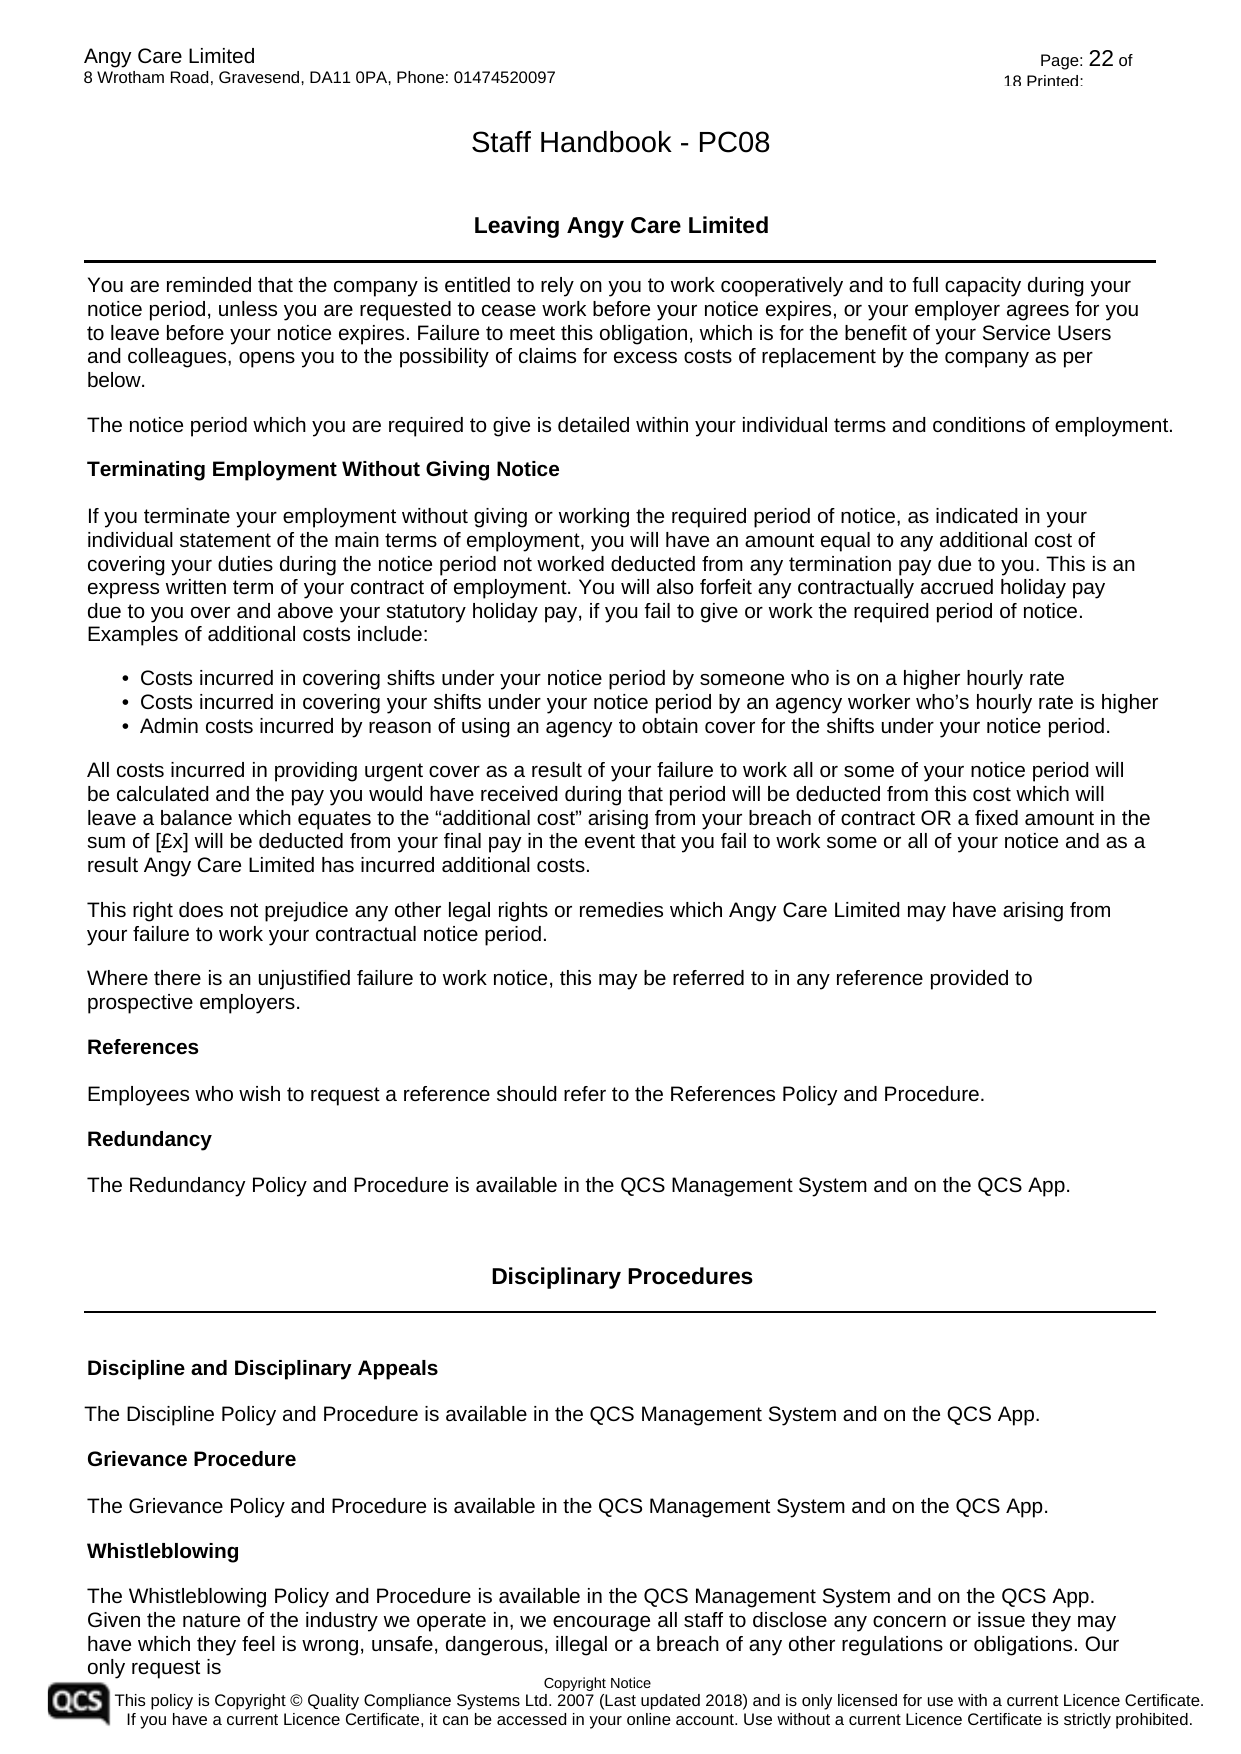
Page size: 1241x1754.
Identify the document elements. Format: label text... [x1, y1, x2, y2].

text The notice period which you are required to give is detailed within your individual terms and conditions of employment. [87, 412, 1215, 436]
text The Whistleblowing Policy and Procedure is available in the QCS Management System and on the QCS App. Given the nature of the industry we operate in, we encourage all staff to disclose any concern or issue they may have which they feel is wrong, unsafe, dangerous, illegal or a breach of any other regulations or obligations. Our only request is [87, 1585, 1144, 1679]
text You are reminded that the company is entitled to rely on you to work cooperatively and to full capacity during your notice period, unless you are requested to cease work before your notice expires, or your employer agrees for you to leave before your notice expires. Failure to meet this obligation, which is for the benefit of your Service Users and colleagues, opens you to the possibility of claims for excess costs of replacement by the company as per below. [87, 274, 1144, 392]
text The Discipline Policy and Procedure is available in the QCS Management System and on the QCS App. [84, 1402, 1215, 1426]
list Admin costs incurred by reason of using an agency to obtain cover for the shifts under your notice period. [122, 714, 1215, 738]
text Where there is an unjustified failure to work notice, this may be referred to in any reference provided to prospective employers. [87, 967, 1144, 1014]
subtitle Leaving Angy Care Limited [32, 212, 1211, 239]
text All costs incurred in providing urgent cover as a result of your failure to work all or some of your notice period will be calculated and the pay you would have received during that period will be deducted from this cost which will leave a balance which equates to the “additional cost” arising from your breach of contract OR a fixed amount in the sum of [£x] will be deducted from your final pay in the event that you fail to work some or all of your notice and as a result Angy Care Limited has incurred additional costs. [87, 759, 1153, 877]
list Costs incurred in covering shifts under your notice period by someone who is on a higher hourly rate [122, 667, 1215, 691]
text Employees who wish to request a reference should refer to the References Policy and Procedure. [87, 1082, 1215, 1106]
subtitle Redundancy [87, 1126, 1215, 1150]
subtitle Disciplinary Procedures [33, 1263, 1211, 1289]
subtitle References [87, 1034, 1215, 1058]
text This right does not prejudice any other legal rights or remedies which Angy Care Limited may have arising from your failure to work your contractual notice period. [87, 899, 1144, 946]
picture [47, 1681, 115, 1730]
subtitle Whistleblowing [87, 1538, 1215, 1562]
subtitle Grievance Procedure [87, 1447, 1215, 1471]
list Costs incurred in covering your shifts under your notice period by an agency worker who’s hourly rate is higher [122, 691, 1215, 714]
text If you terminate your employment without giving or working the required period of notice, as indicated in your individual statement of the main terms of employment, you will have an amount equal to any additional cost of covering your duties during the notice period not worked deducted from any termination pay due to you. This is an express written term of your contract of employment. You will also forfeit any contractually accrued holiday pay due to you over and above your statutory holiday pay, if you fail to give or work the required period of notice. Examples of additional costs include: [87, 505, 1144, 646]
text The Redundancy Policy and Procedure is available in the QCS Management System and on the QCS App. [87, 1172, 1215, 1196]
subtitle Discipline and Disciplinary Appeals [87, 1356, 1215, 1380]
subtitle Terminating Employment Without Giving Notice [87, 457, 1215, 481]
text The Grievance Policy and Procedure is available in the QCS Management System and on the QCS App. [87, 1494, 1215, 1518]
